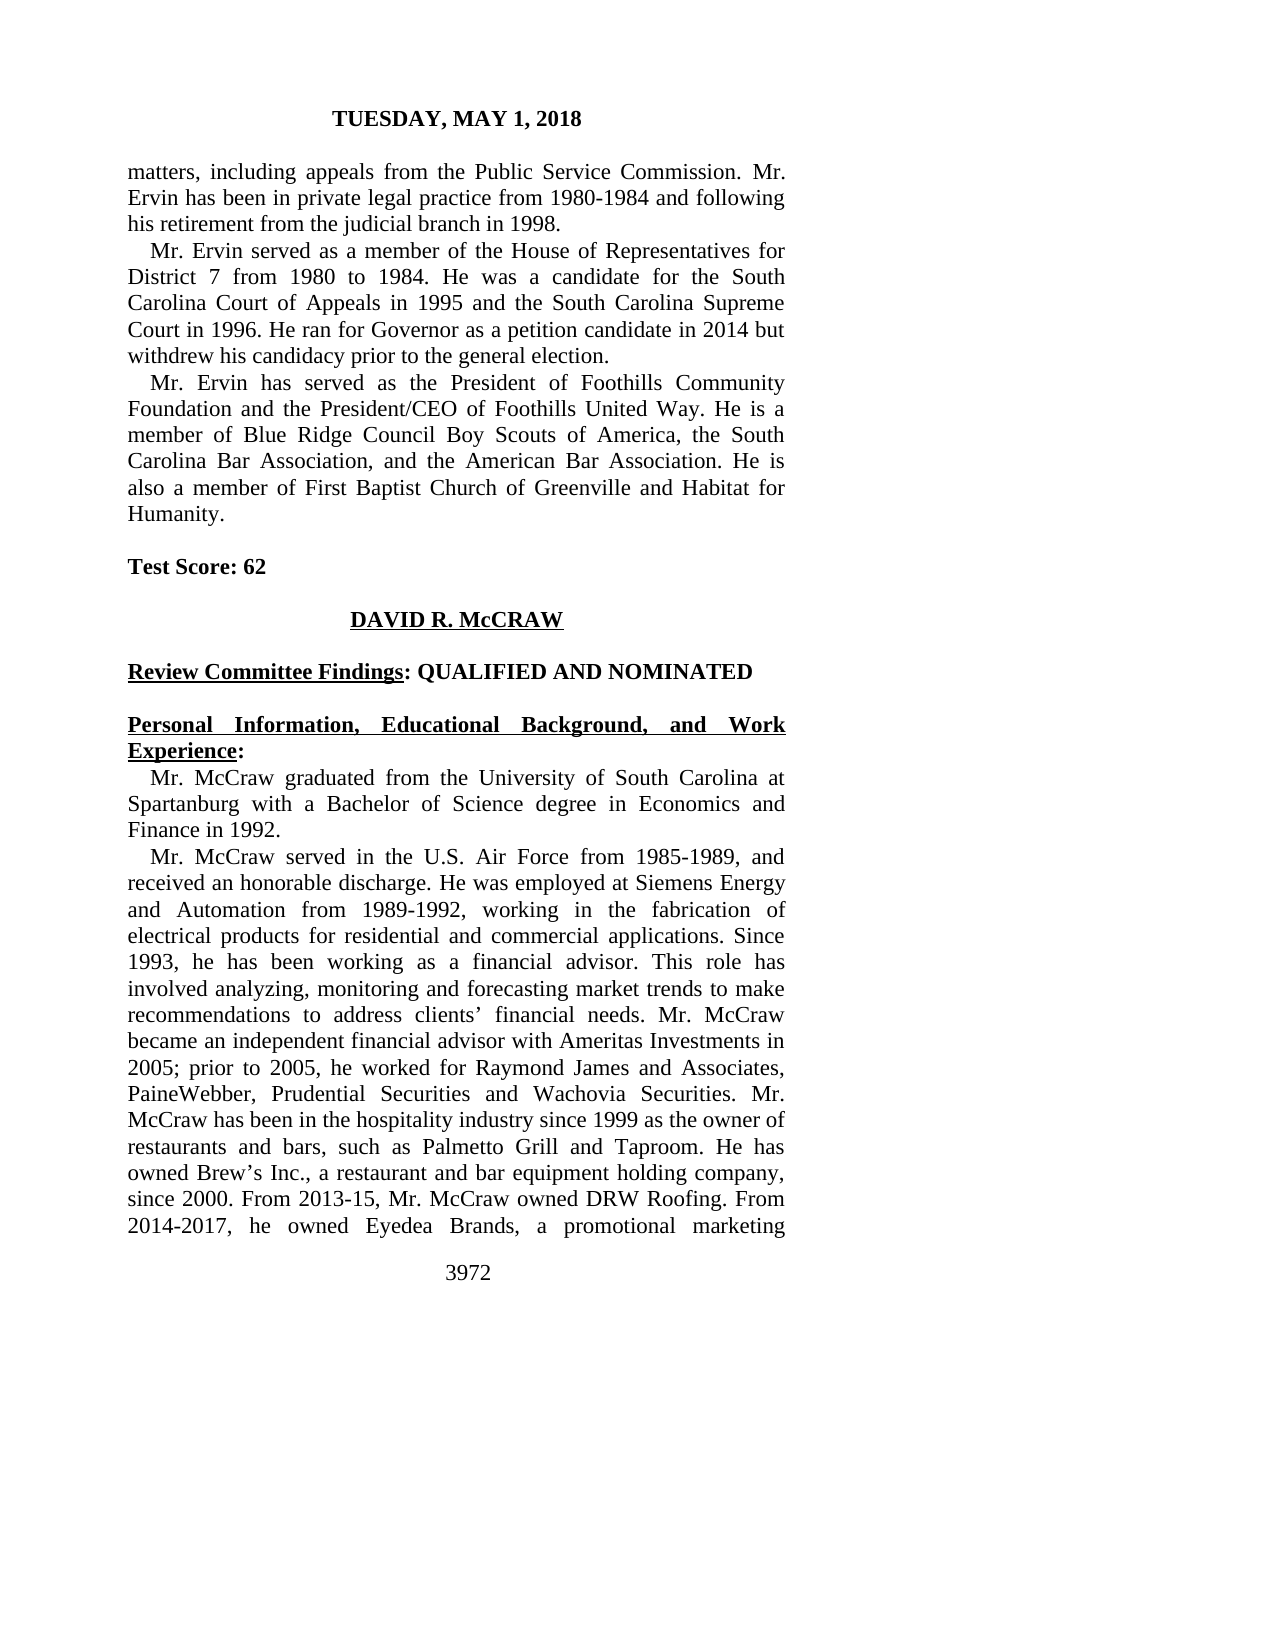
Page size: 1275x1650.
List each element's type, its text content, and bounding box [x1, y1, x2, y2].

text Review Committee Findings: QUALIFIED AND NOMINATED [127, 658, 786, 685]
text DAVID R. McCRAW [127, 606, 786, 632]
text Personal Information, Educational Background, and Work Experience: [127, 711, 786, 734]
text Test Score: 62 [127, 553, 786, 579]
text Mr. Ervin has served as the President of Foothills Community Foundation and the President/CEO of Foothills United Way. He is a member of Blue Ridge Council Boy Scouts of America, the South Carolina Bar Association, and the American Bar Association. He is also a member of First Baptist Church of Greenville and Habitat for Humanity. [127, 368, 786, 527]
text Personal Information, Educational Background, and Work Experience: [127, 735, 786, 764]
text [127, 843, 786, 1238]
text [127, 158, 786, 237]
text Mr. McCraw graduated from the University of South Carolina at Spartanburg with a Bachelor of Science degree in Economics and Finance in 1992. [127, 764, 786, 843]
text Mr. Ervin served as a member of the House of Representatives for District 7 from 1980 to 1984. He was a candidate for the South Carolina Court of Appeals in 1995 and the South Carolina Supreme Court in 1996. He ran for Governor as a petition candidate in 2014 but withdrew his candidacy prior to the general election. [127, 237, 786, 368]
